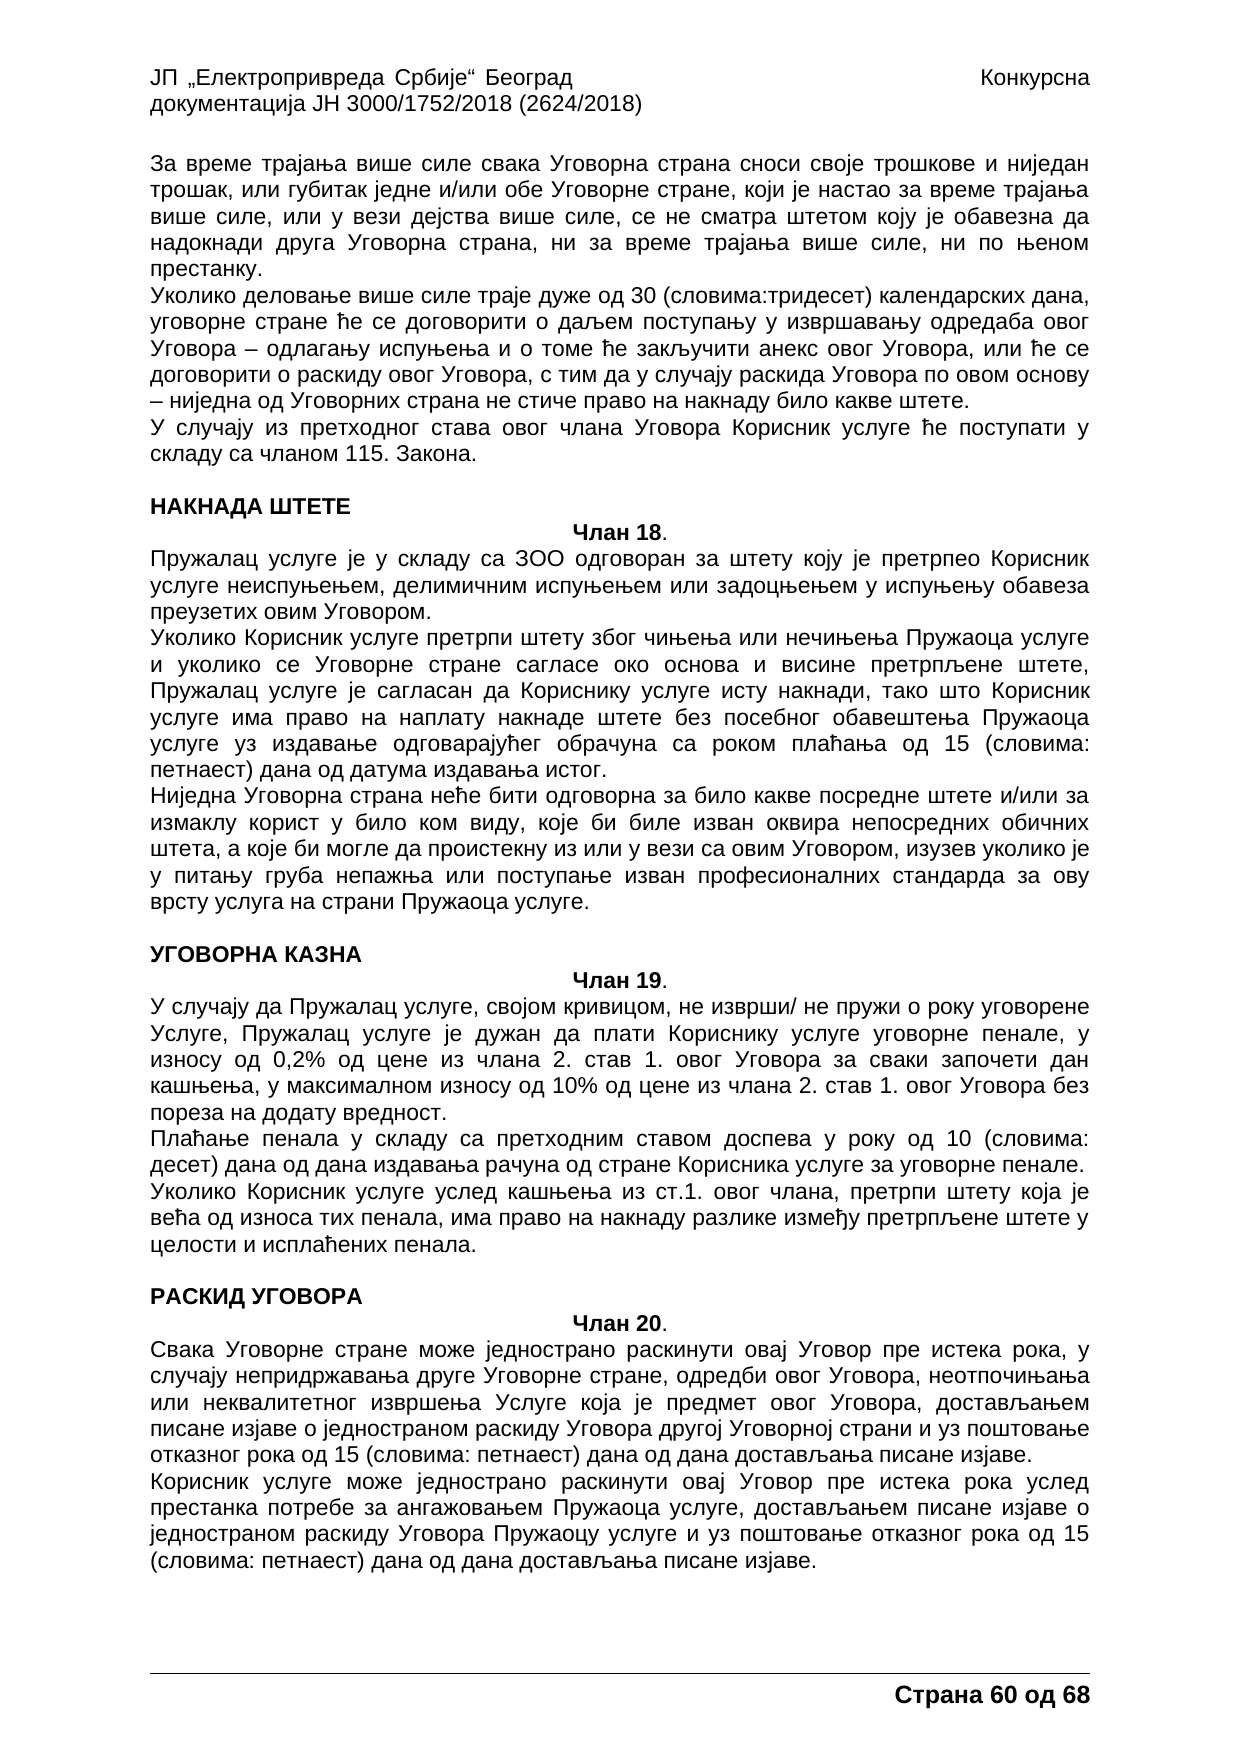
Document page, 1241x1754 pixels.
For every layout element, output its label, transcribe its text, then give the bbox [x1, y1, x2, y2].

text Уколико деловање више силе траје дуже од 30 (словима:тридесет) календарских дана, уговорне стране ће се договорити о даљем поступању у извршавању одредаба овог Уговора – одлагању испуњења и о томе ће закључити анекс овог Уговора, или ће се договорити о раскиду овог Уговора, с тим да у случају раскида Уговора по овом основу – ниједна од Уговорних страна не стиче право на накнаду било какве штете. [150, 282, 1090, 413]
text РАСКИД УГОВОРА [150, 1283, 1090, 1309]
text НАКНАДА ШТЕТЕ [150, 493, 1090, 519]
text За време трајања више силе свака Уговорна страна сноси своје трошкове и ниједан трошак, или губитак једне и/или обе Уговорне стране, који је настао за време трајања више силе, или у вези дејства више силе, се не сматра штетом коју је обавезна да надокнади друга Уговорна страна, ни за време трајања више силе, ни по њеном престанку. [150, 150, 1090, 282]
text Ниједна Уговорна страна неће бити одговорна за било какве посредне штете и/или за измаклу корист у било ком виду, које би биле изван оквира непосредних обичних штета, а које би могле да проистекну из или у вези са овим Уговором, изузев уколико је у питању груба непажња или поступање изван професионалних стандарда за ову врсту услуга на страни Пружаоца услуге. [150, 782, 1090, 914]
text Уколико Корисник услуге претрпи штету због чињења или нечињења Пружаоца услуге и уколико се Уговорне стране сагласе око основа и висине претрпљене штете, Пружалац услуге је сагласан да Кориснику услуге исту накнади, тако што Корисник услуге има право на наплату накнаде штете без посебног обавештења Пружаоца услуге уз издавање одговарајућег обрачуна са роком плаћања од 15 (словима: петнаест) дана од датума издавања истог. [150, 624, 1090, 782]
text Члан 20. [150, 1309, 1090, 1336]
text Пружалац услуге је у складу са ЗОО одговоран за штету коју је претрпео Корисник услуге неиспуњењем, делимичним испуњењем или задоцњењем у испуњењу обавеза преузетих овим Уговором. [150, 545, 1090, 624]
text Уколико Корисник услуге услед кашњења из ст.1. овог члана, претрпи штету која је већа од износа тих пенала, има право на накнаду разлике између претрпљене штете у целости и исплаћених пенала. [150, 1178, 1090, 1257]
text УГОВОРНА КАЗНА [150, 941, 1090, 967]
text Плаћање пенала у складу са претходним ставом доспева у року од 10 (словима: десет) дана од дана издавања рачуна од стране Корисника услуге за уговорне пенале. [150, 1125, 1090, 1178]
text У случају из претходног става овог члана Уговора Корисник услуге ће поступати у складу са чланом 115. Закона. [150, 413, 1090, 466]
text Свака Уговорне стране може једнострано раскинути овај Уговор пре истека рока, у случају непридржавања друге Уговорне стране, одредби овог Уговора, неотпочињања или неквалитетног извршења Услуге која је предмет овог Уговора, достављањем писане изјаве о једностраном раскиду Уговора другој Уговорној страни и уз поштовање отказног рока од 15 (словима: петнаест) дана од дана достављања писане изјаве. [150, 1336, 1090, 1468]
text Члан 19. [150, 967, 1090, 993]
text Члан 18. [150, 519, 1090, 545]
text Корисник услуге може једнострано раскинути овај Уговор пре истека рока услед престанка потребе за ангажовањем Пружаоца услуге, достављањем писане изјаве о једностраном раскиду Уговора Пружаоцу услуге и уз поштовање отказног рока од 15 (словима: петнаест) дана од дана достављања писане изјаве. [150, 1468, 1090, 1573]
text У случају да Пружалац услуге, својом кривицом, не изврши/ не пружи о року уговорене Услуге, Пружалац услуге је дужан да плати Кориснику услуге уговорне пенале, у износу од 0,2% од цене из члана 2. став 1. овог Уговора за сваки започети дан кашњења, у максималном износу од 10% од цене из члана 2. став 1. овог Уговора без пореза на додату вредност. [150, 993, 1090, 1125]
